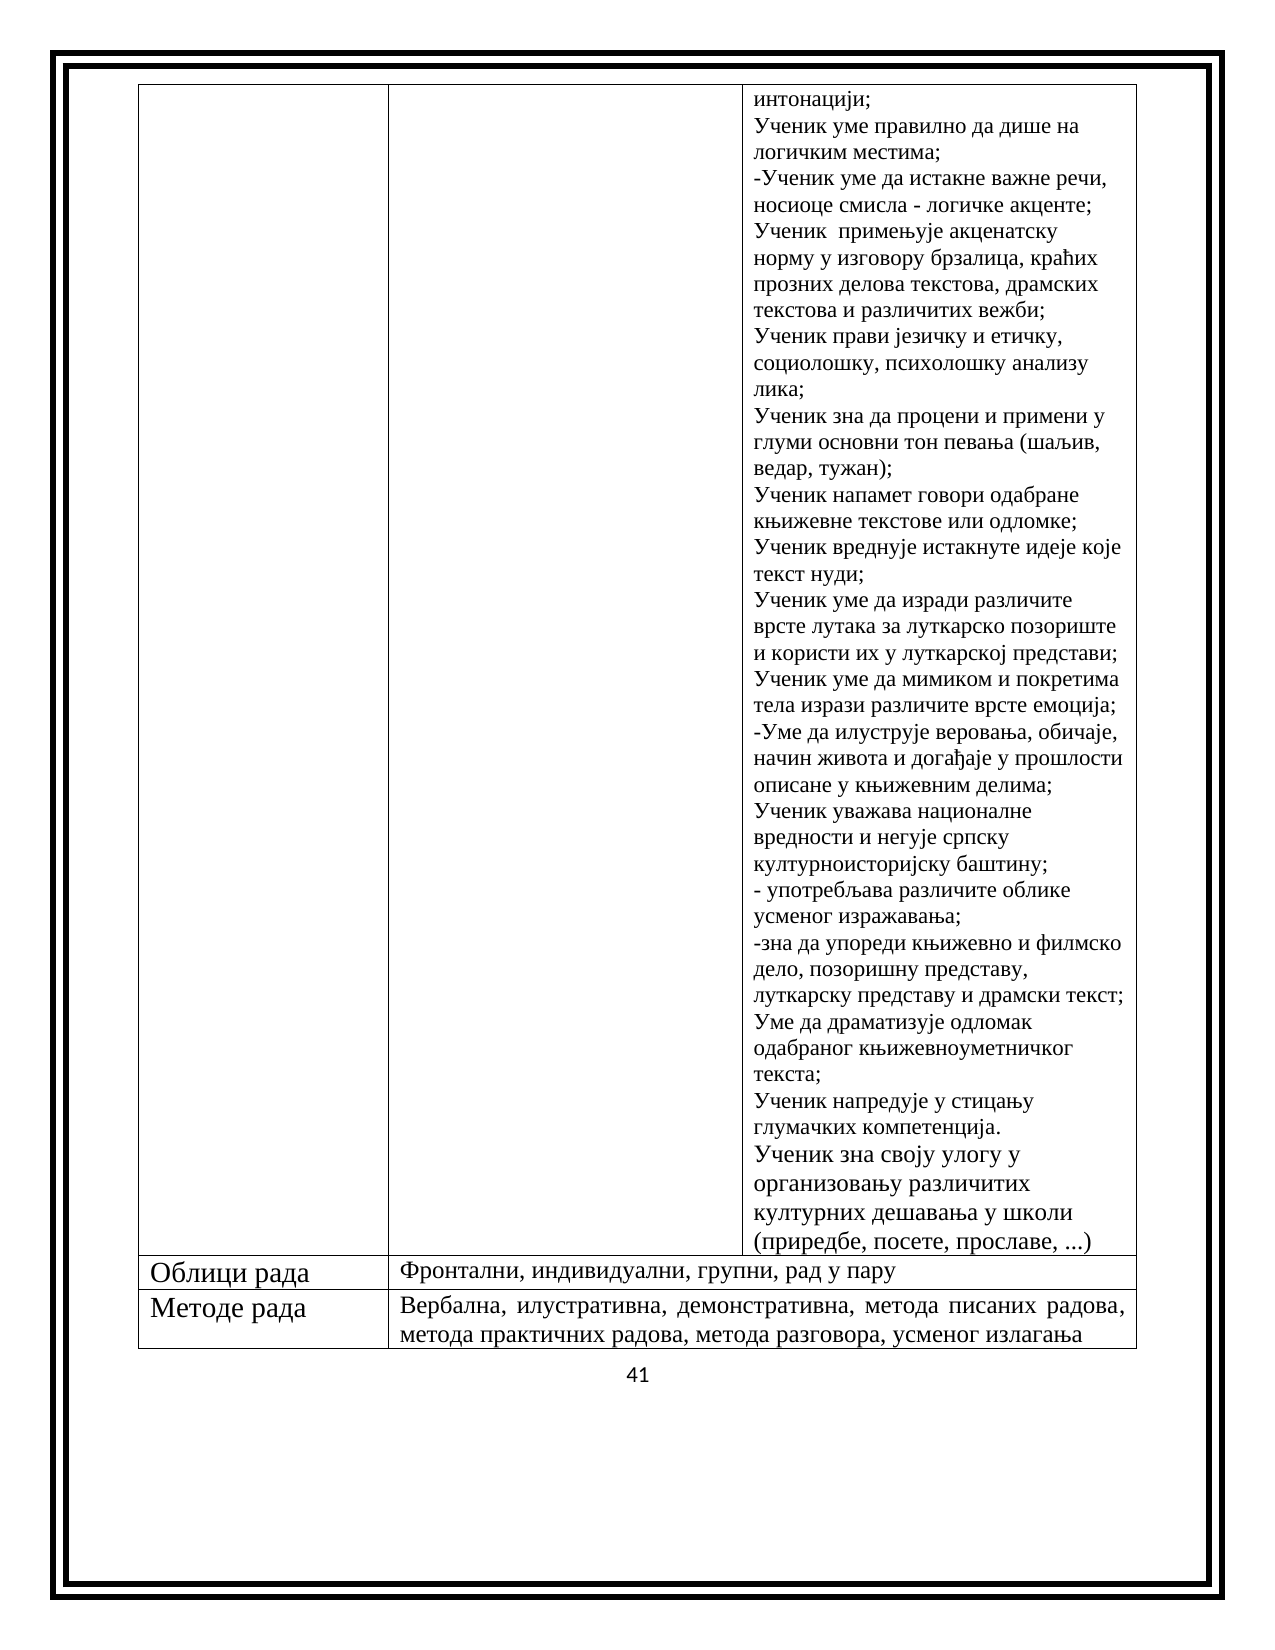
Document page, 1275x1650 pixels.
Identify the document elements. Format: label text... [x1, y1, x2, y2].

table_cell Облици рада [139, 1256, 388, 1289]
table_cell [389, 85, 742, 1254]
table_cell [139, 85, 388, 1254]
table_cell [743, 85, 1136, 1254]
table_cell Фронтални, индивидуални, групни, рад у пару [389, 1256, 1136, 1289]
table_cell Методе рада [139, 1290, 388, 1348]
table_cell Вербална, илустративна, демонстративна, метода писаних радова, метода практичних радова, метода разговора, усменог излагања [389, 1290, 1136, 1348]
